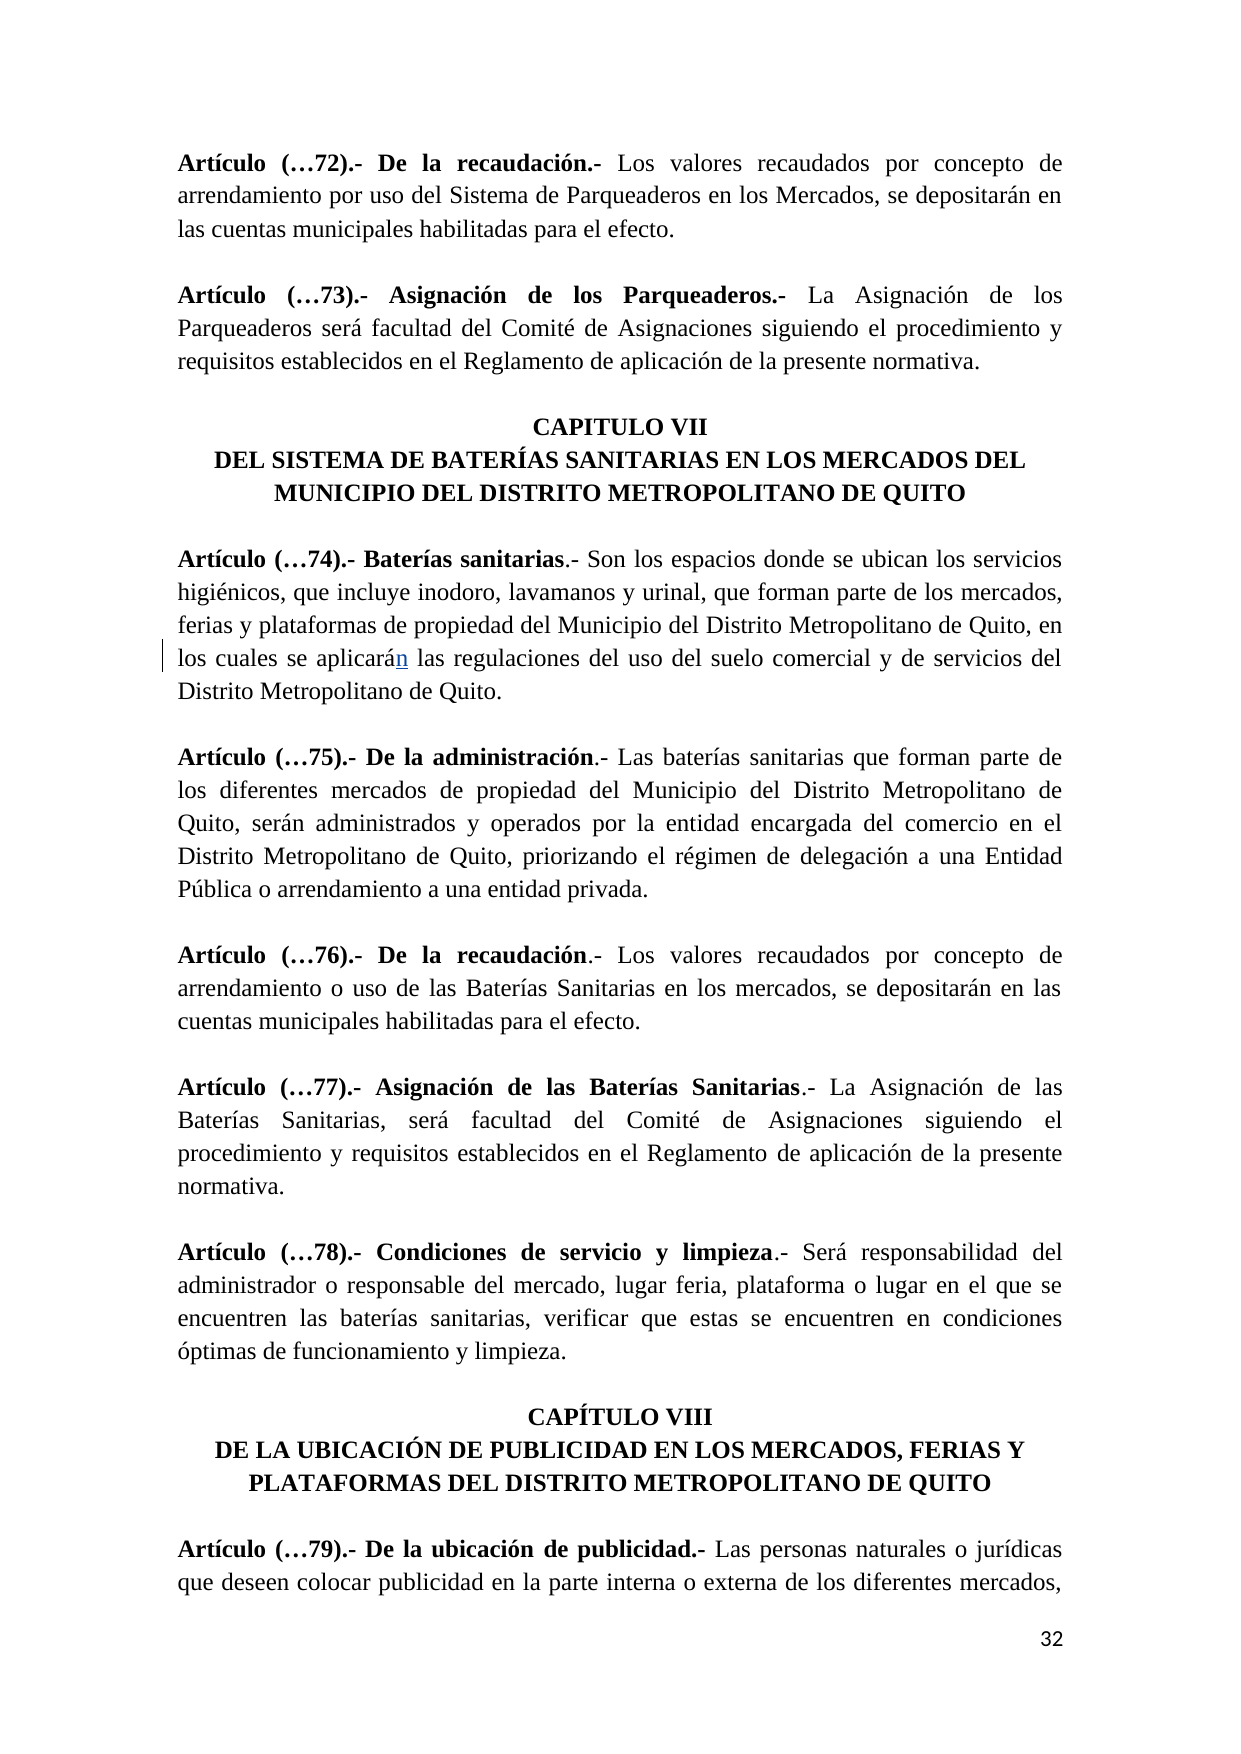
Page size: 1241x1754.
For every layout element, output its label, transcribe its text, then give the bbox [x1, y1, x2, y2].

text Artículo (…72).- De la recaudación.- Los valores recaudados por concepto de arrendamiento por uso del Sistema de Parqueaderos en los Mercados, se depositarán en las cuentas municipales habilitadas para el efecto. [177, 148, 1063, 242]
text Artículo (…77).- Asignación de las Baterías Sanitarias.- La Asignación de las Baterías Sanitarias, será facultad del Comité de Asignaciones siguiendo el procedimiento y requisitos establecidos en el Reglamento de aplicación de la presente normativa. [177, 1072, 1063, 1200]
text CAPÍTULO VIII [177, 1402, 1063, 1431]
text Artículo (…75).- De la administración.- Las baterías sanitarias que forman parte de los diferentes mercados de propiedad del Municipio del Distrito Metropolitano de Quito, serán administrados y operados por la entidad encargada del comercio en el Distrito Metropolitano de Quito, priorizando el régimen de delegación a una Entidad Pública o arrendamiento a una entidad privada. [177, 742, 1063, 903]
text DE LA UBICACIÓN DE PUBLICIDAD EN LOS MERCADOS, FERIAS Y PLATAFORMAS DEL DISTRITO METROPOLITANO DE QUITO [177, 1435, 1063, 1497]
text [177, 1534, 1063, 1596]
text Artículo (…78).- Condiciones de servicio y limpieza.- Será responsabilidad del administrador o responsable del mercado, lugar feria, plataforma o lugar en el que se encuentren las baterías sanitarias, verificar que estas se encuentren en condiciones óptimas de funcionamiento y limpieza. [177, 1237, 1063, 1365]
text Artículo (…74).- Baterías sanitarias.- Son los espacios donde se ubican los servicios higiénicos, que incluye inodoro, lavamanos y urinal, que forman parte de los mercados, ferias y plataformas de propiedad del Municipio del Distrito Metropolitano de Quito, en los cuales se aplicará las regulaciones del uso del suelo comercial y de servicios del Distrito Metropolitano de Quito. [177, 544, 1063, 705]
text CAPITULO VII [177, 412, 1063, 441]
text Artículo (…76).- De la recaudación.- Los valores recaudados por concepto de arrendamiento o uso de las Baterías Sanitarias en los mercados, se depositarán en las cuentas municipales habilitadas para el efecto. [177, 940, 1063, 1035]
text DEL SISTEMA DE BATERÍAS SANITARIAS EN LOS MERCADOS DEL MUNICIPIO DEL DISTRITO METROPOLITANO DE QUITO [177, 445, 1063, 507]
text Artículo (…73).- Asignación de los Parqueaderos.- La Asignación de los Parqueaderos será facultad del Comité de Asignaciones siguiendo el procedimiento y requisitos establecidos en el Reglamento de aplicación de la presente normativa. [177, 280, 1063, 374]
